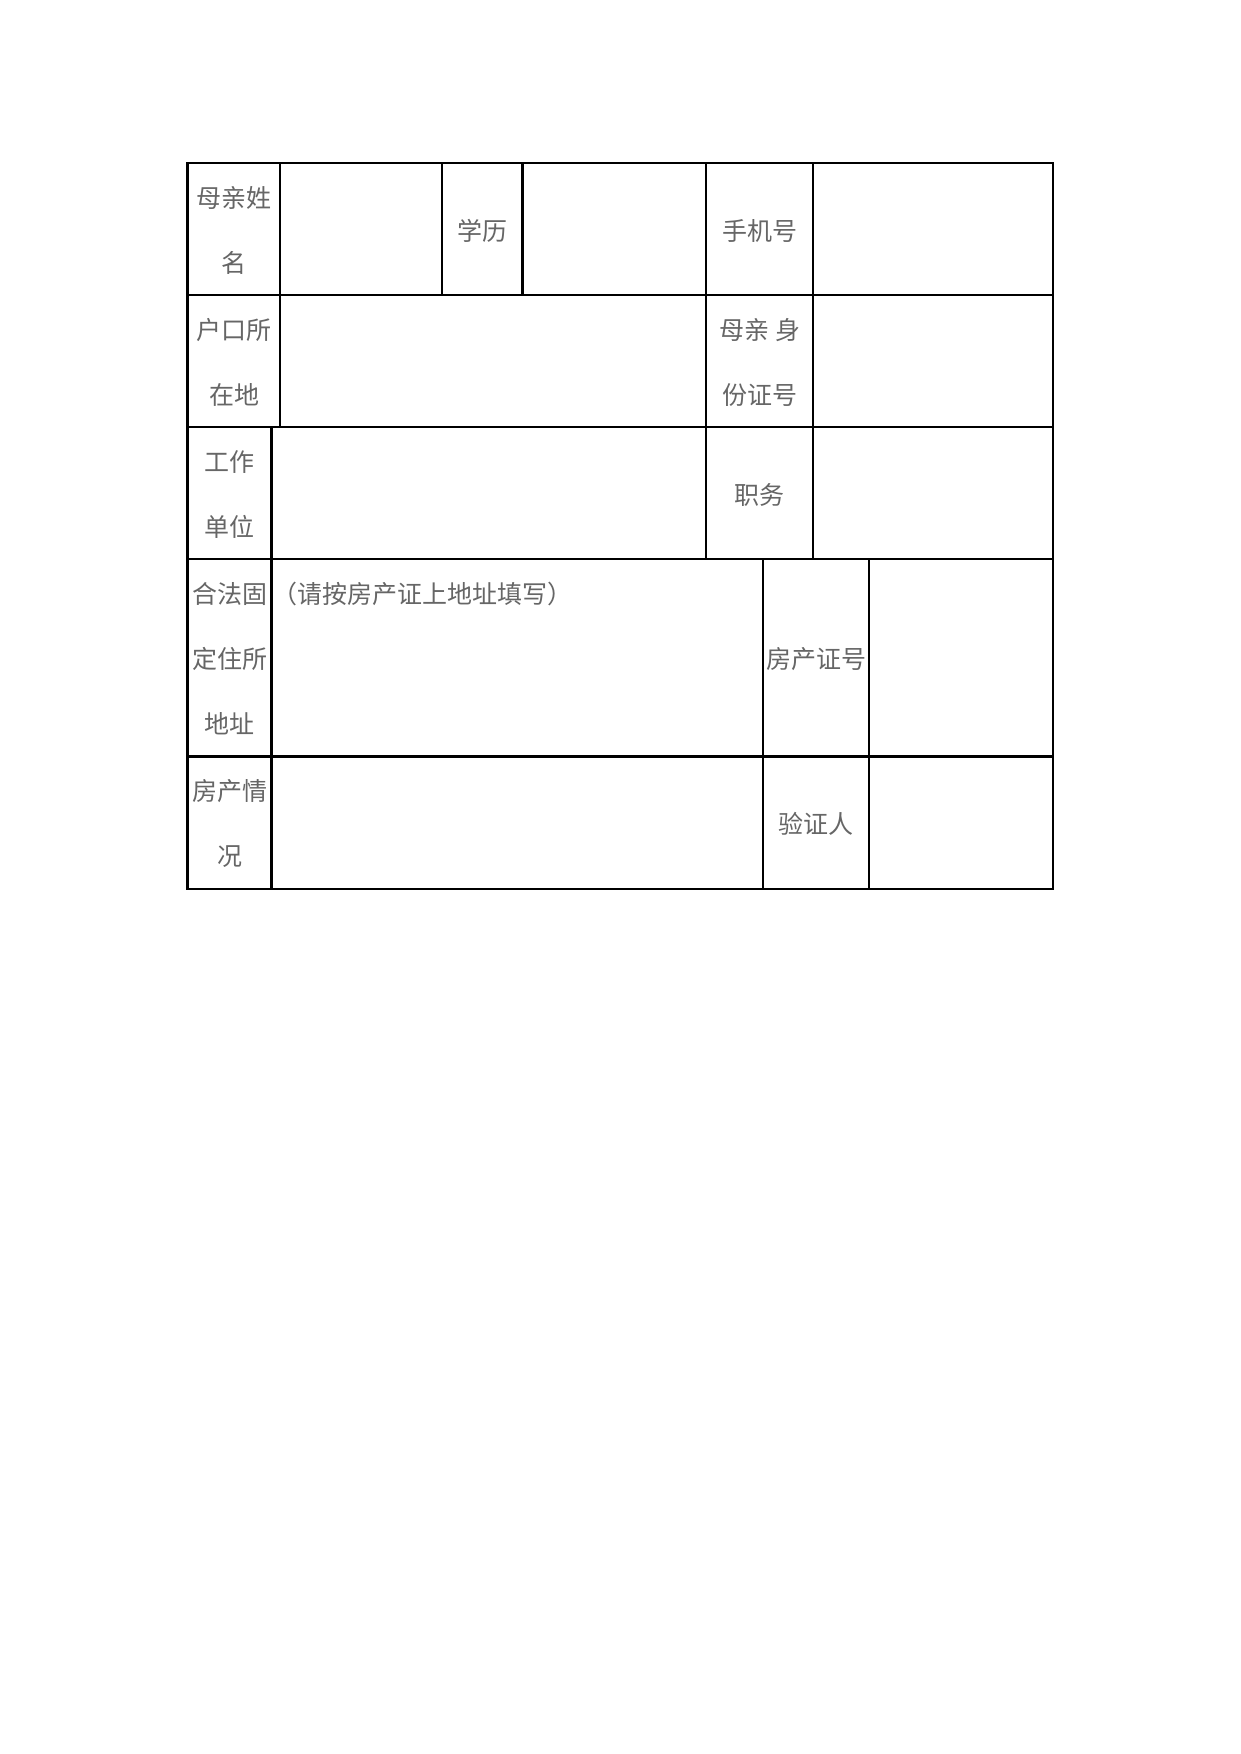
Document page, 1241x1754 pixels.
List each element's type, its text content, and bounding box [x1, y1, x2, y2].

table_cell 手机号 [707, 164, 812, 294]
table_cell 工作 单位 [189, 428, 270, 558]
table_cell 母亲 身份证号 [707, 296, 812, 426]
table_cell [273, 428, 705, 558]
table_cell 房产证号 [764, 560, 868, 755]
table_cell [814, 164, 1052, 294]
table_cell 房产情况 [189, 758, 270, 887]
table_cell 验证人 [764, 758, 868, 887]
table_cell [281, 296, 705, 426]
table_cell [281, 164, 441, 294]
table_cell [870, 560, 1052, 755]
table_cell [814, 296, 1052, 426]
table_cell 学历 [443, 164, 521, 294]
table_cell 户口所 在地 [189, 296, 279, 426]
table_cell 母亲姓名 [189, 164, 279, 294]
table_cell [870, 758, 1052, 887]
table_cell 合法固定住所地址 [189, 560, 270, 755]
table_cell 职务 [707, 428, 812, 558]
table_cell （请按房产证上地址填写） [273, 560, 762, 755]
table_cell [524, 164, 705, 294]
table_cell [814, 428, 1052, 558]
table_cell [273, 758, 762, 887]
